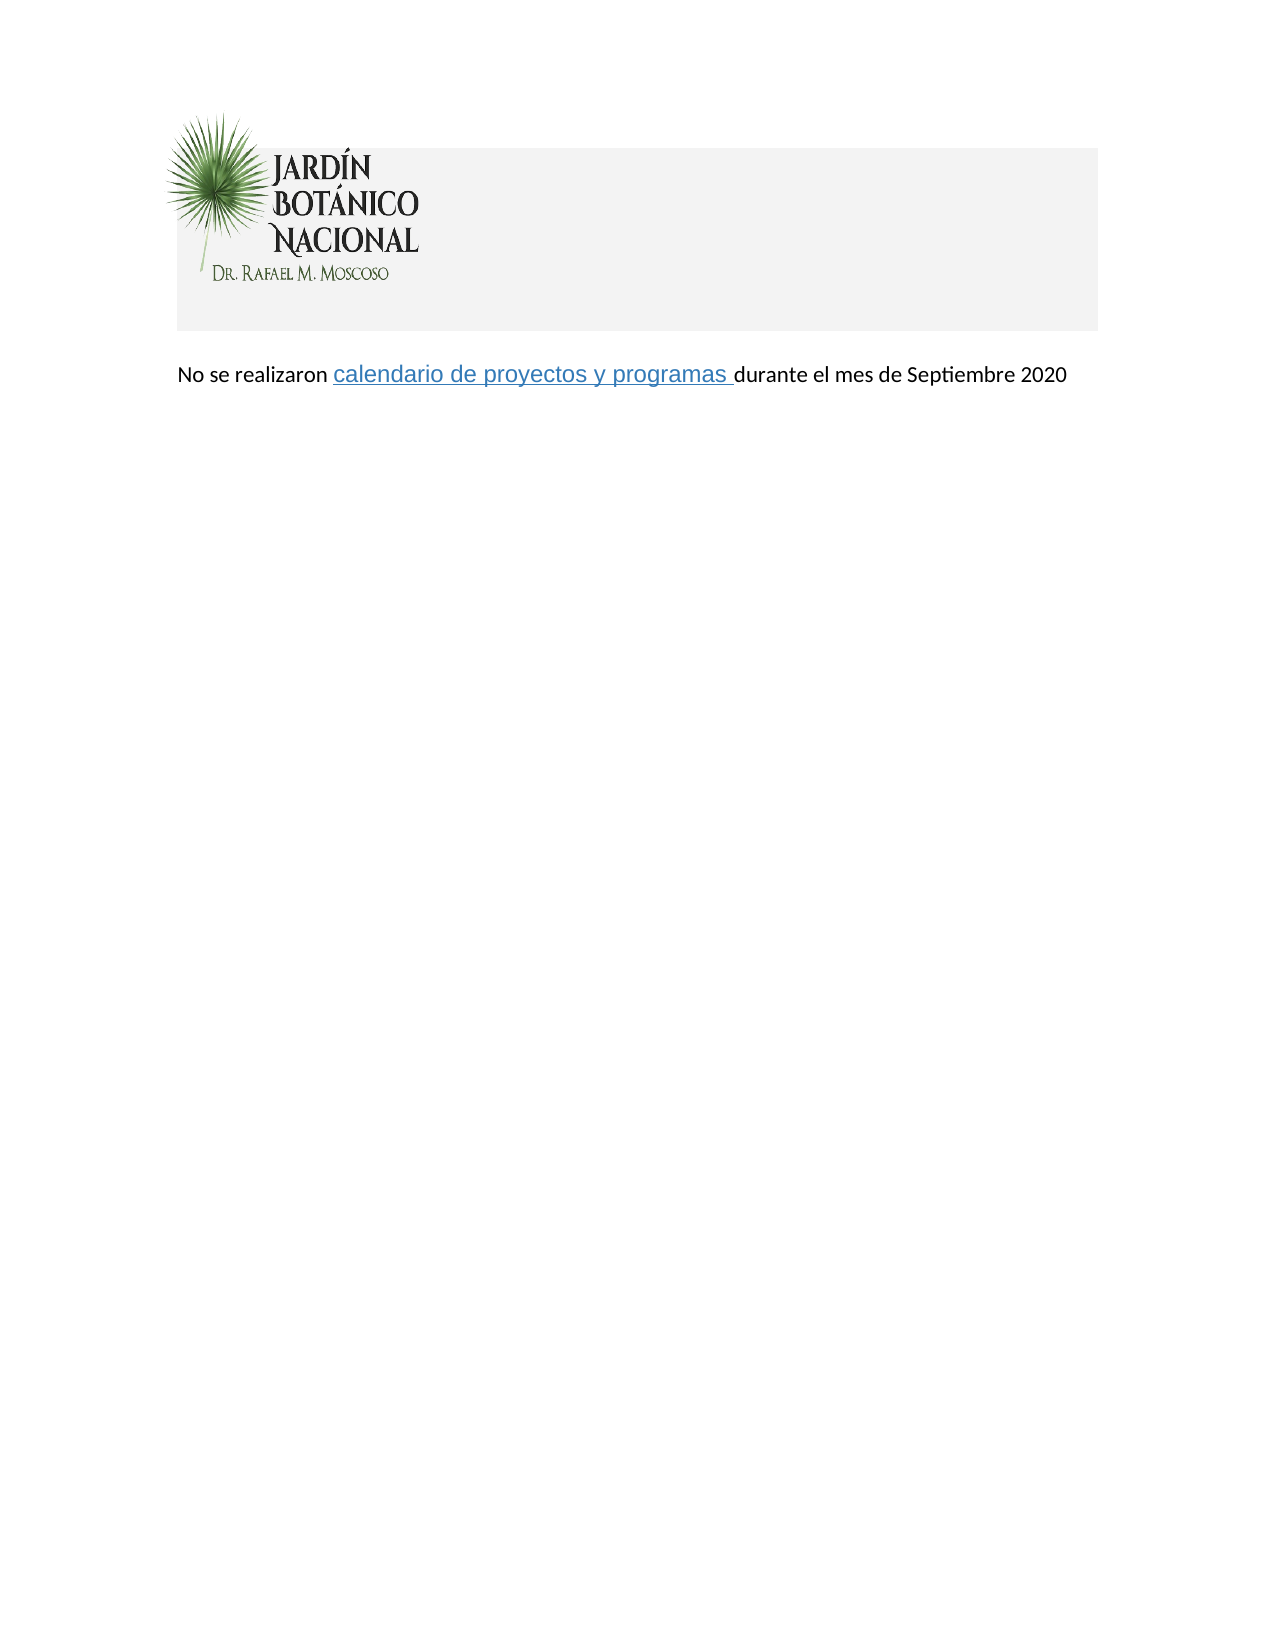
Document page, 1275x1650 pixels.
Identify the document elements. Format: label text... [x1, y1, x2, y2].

picture [133, 54, 448, 335]
text No se realizaron durante el mes de Septiembre 2020 [734, 360, 1098, 388]
text No se realizaron durante el mes de Septiembre 2020 [177, 360, 333, 388]
